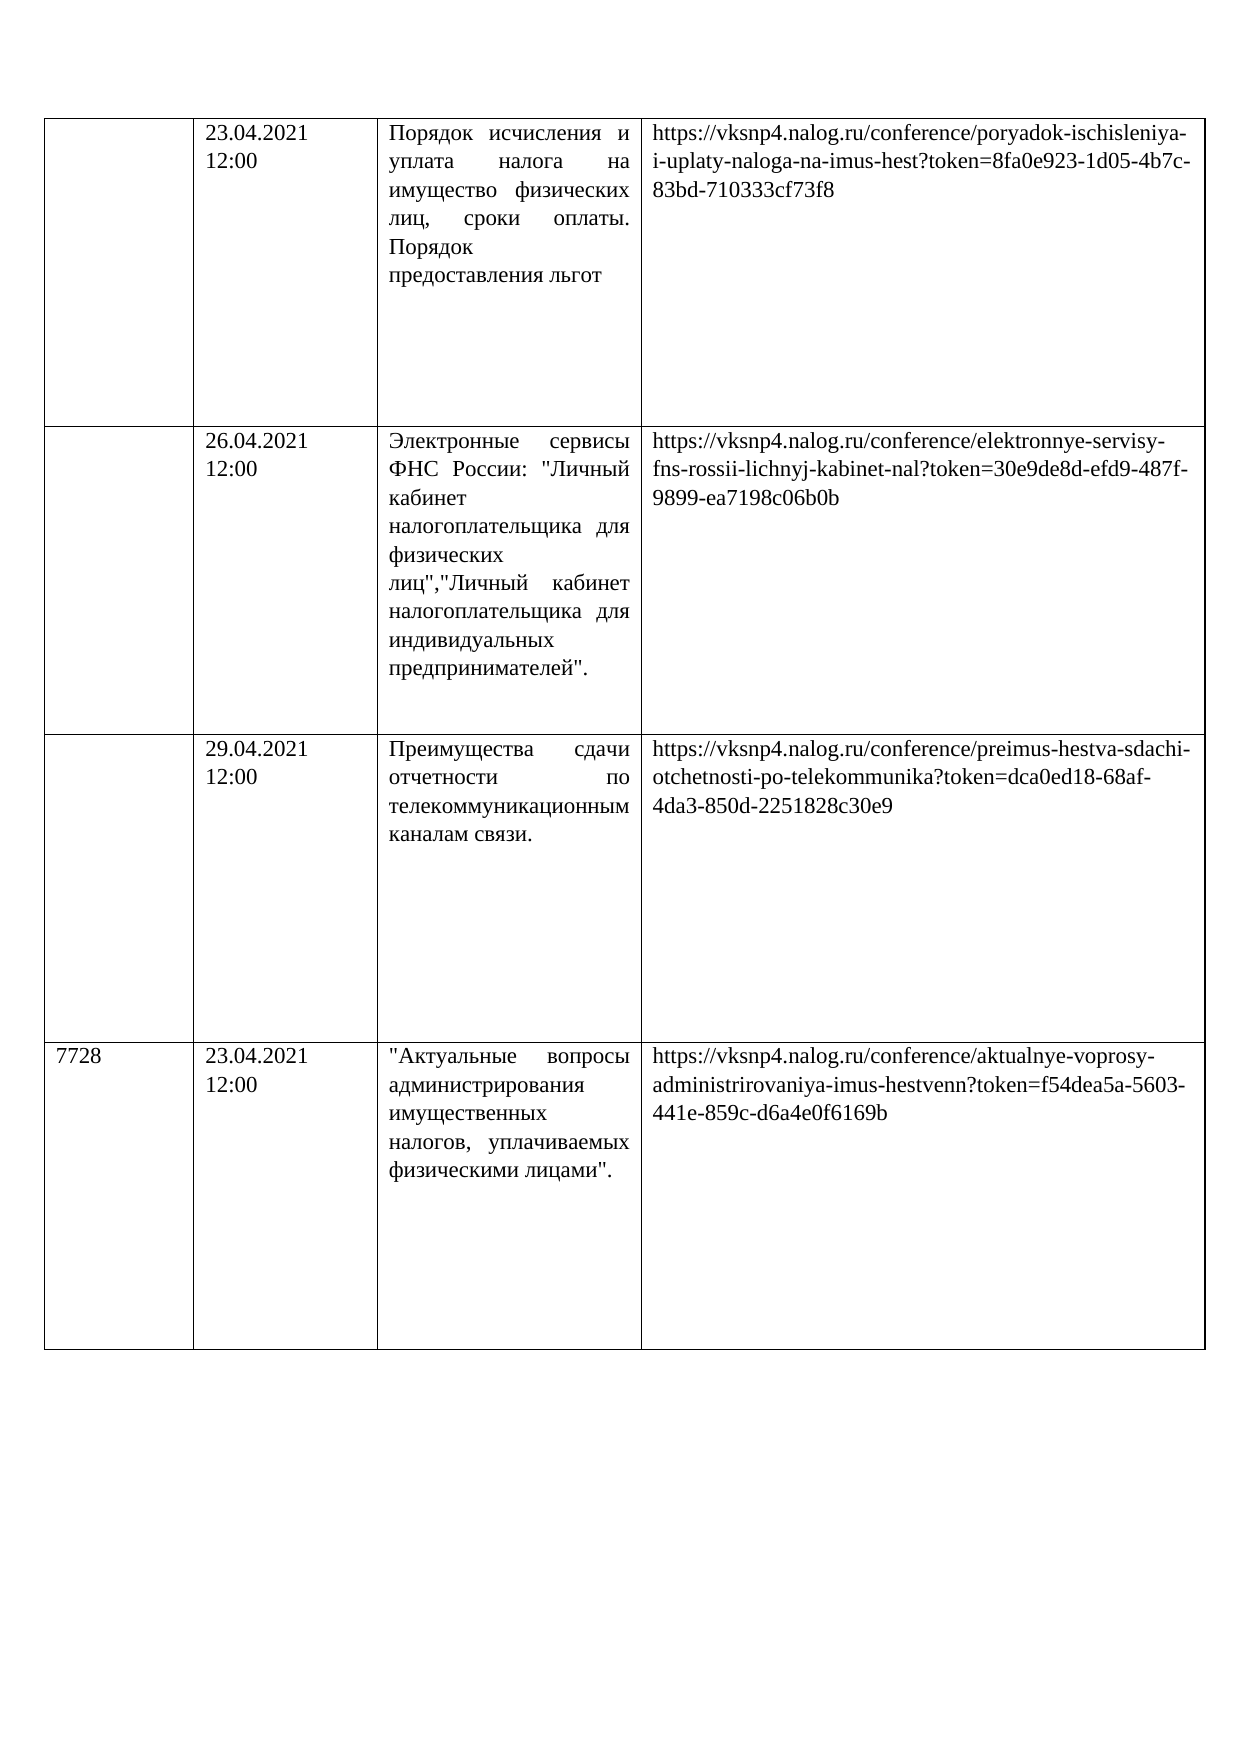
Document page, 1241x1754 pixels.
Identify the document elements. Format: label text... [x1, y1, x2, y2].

table_cell 23.04.2021 12:00 [194, 119, 377, 426]
table_cell https://vksnp4.nalog.ru/conference/aktualnye-voprosy-administrirovaniya-imus-hestvenn?token=f54dea5a-5603-441e-859c-d6a4e0f6169b [642, 1043, 1204, 1349]
table_cell Порядок исчисления и уплата налога на имущество физических лиц, сроки оплаты. Порядок предоставления льгот [378, 119, 641, 426]
table_cell https://vksnp4.nalog.ru/conference/preimus-hestva-sdachi-otchetnosti-po-telekommunika?token=dca0ed18-68af-4da3-850d-2251828c30e9 [642, 735, 1204, 1042]
table_cell Электронные сервисы ФНС России: "Личный кабинет налогоплательщика для физических лиц","Личный кабинет налогоплательщика для индивидуальных предпринимателей". [378, 427, 641, 734]
table_cell [45, 735, 193, 1042]
table_cell [45, 119, 193, 426]
table_cell https://vksnp4.nalog.ru/conference/poryadok-ischisleniya-i-uplaty-naloga-na-imus-hest?token=8fa0e923-1d05-4b7c-83bd-710333cf73f8 [642, 119, 1204, 426]
table_cell 29.04.2021 12:00 [194, 735, 377, 1042]
table_cell Преимущества сдачи отчетности по телекоммуникационным каналам связи. [378, 735, 641, 1042]
table_cell 23.04.2021 12:00 [194, 1043, 377, 1349]
table_cell "Актуальные вопросы администрирования имущественных налогов, уплачиваемых физическими лицами". [378, 1043, 641, 1349]
table_cell 26.04.2021 12:00 [194, 427, 377, 734]
table_cell [45, 427, 193, 734]
table_cell https://vksnp4.nalog.ru/conference/elektronnye-servisy-fns-rossii-lichnyj-kabinet-nal?token=30e9de8d-efd9-487f-9899-ea7198c06b0b [642, 427, 1204, 734]
table_cell 7728 [45, 1043, 193, 1349]
